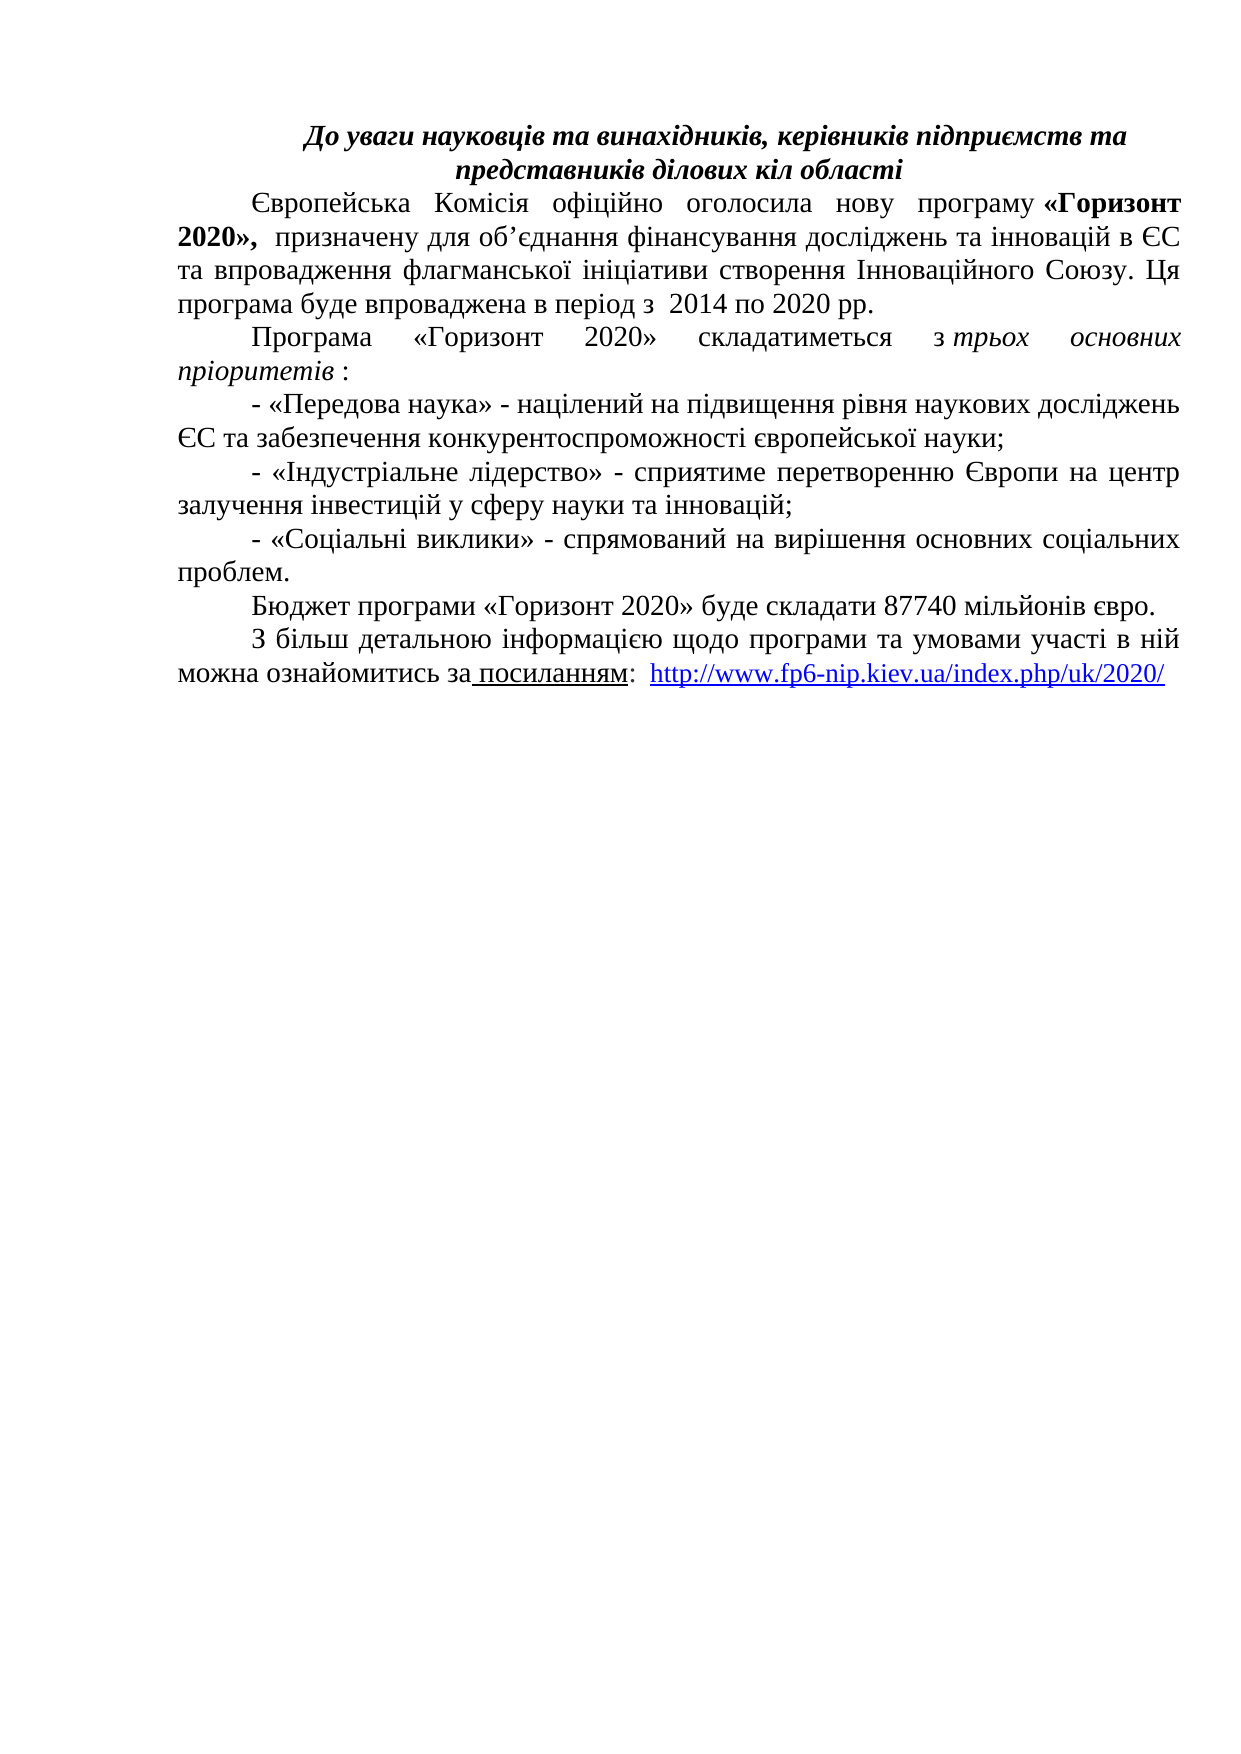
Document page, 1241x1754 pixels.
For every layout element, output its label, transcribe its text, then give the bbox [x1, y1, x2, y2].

text Європейська Комісія офіційно оголосила нову програму «Горизонт 2020», призначену для об’єднання фінансування досліджень та інновацій в ЄС та впровадження флагманської ініціативи створення Інноваційного Союзу. Ця програма буде впроваджена в період з 2014 по 2020 рр. [177, 185, 1181, 319]
text - «Передова наука» - націлений на підвищення рівня наукових досліджень ЄС та забезпечення конкурентоспроможності європейської науки; [177, 387, 1181, 454]
text - «Індустріальне лідерство» - сприятиме перетворенню Європи на центр залучення інвестицій у сферу науки та інновацій; [177, 454, 1181, 521]
text До уваги науковців та винахідників, керівників підприємств та представників ділових кіл області [177, 118, 1181, 185]
text З більш детальною інформацією щодо програми та умовами участі в ній можна ознайомитись за посиланням: http://www.fp6-nip.kiev.ua/index.php/uk/2020/ [177, 621, 1181, 688]
text Бюджет програми «Горизонт 2020» буде складати 87740 мільйонів євро. [177, 588, 1181, 621]
text Програма «Горизонт 2020» складатиметься з трьох основних пріоритетів : [177, 319, 1181, 387]
text - «Соціальні виклики» - спрямований на вирішення основних соціальних проблем. [177, 521, 1181, 588]
